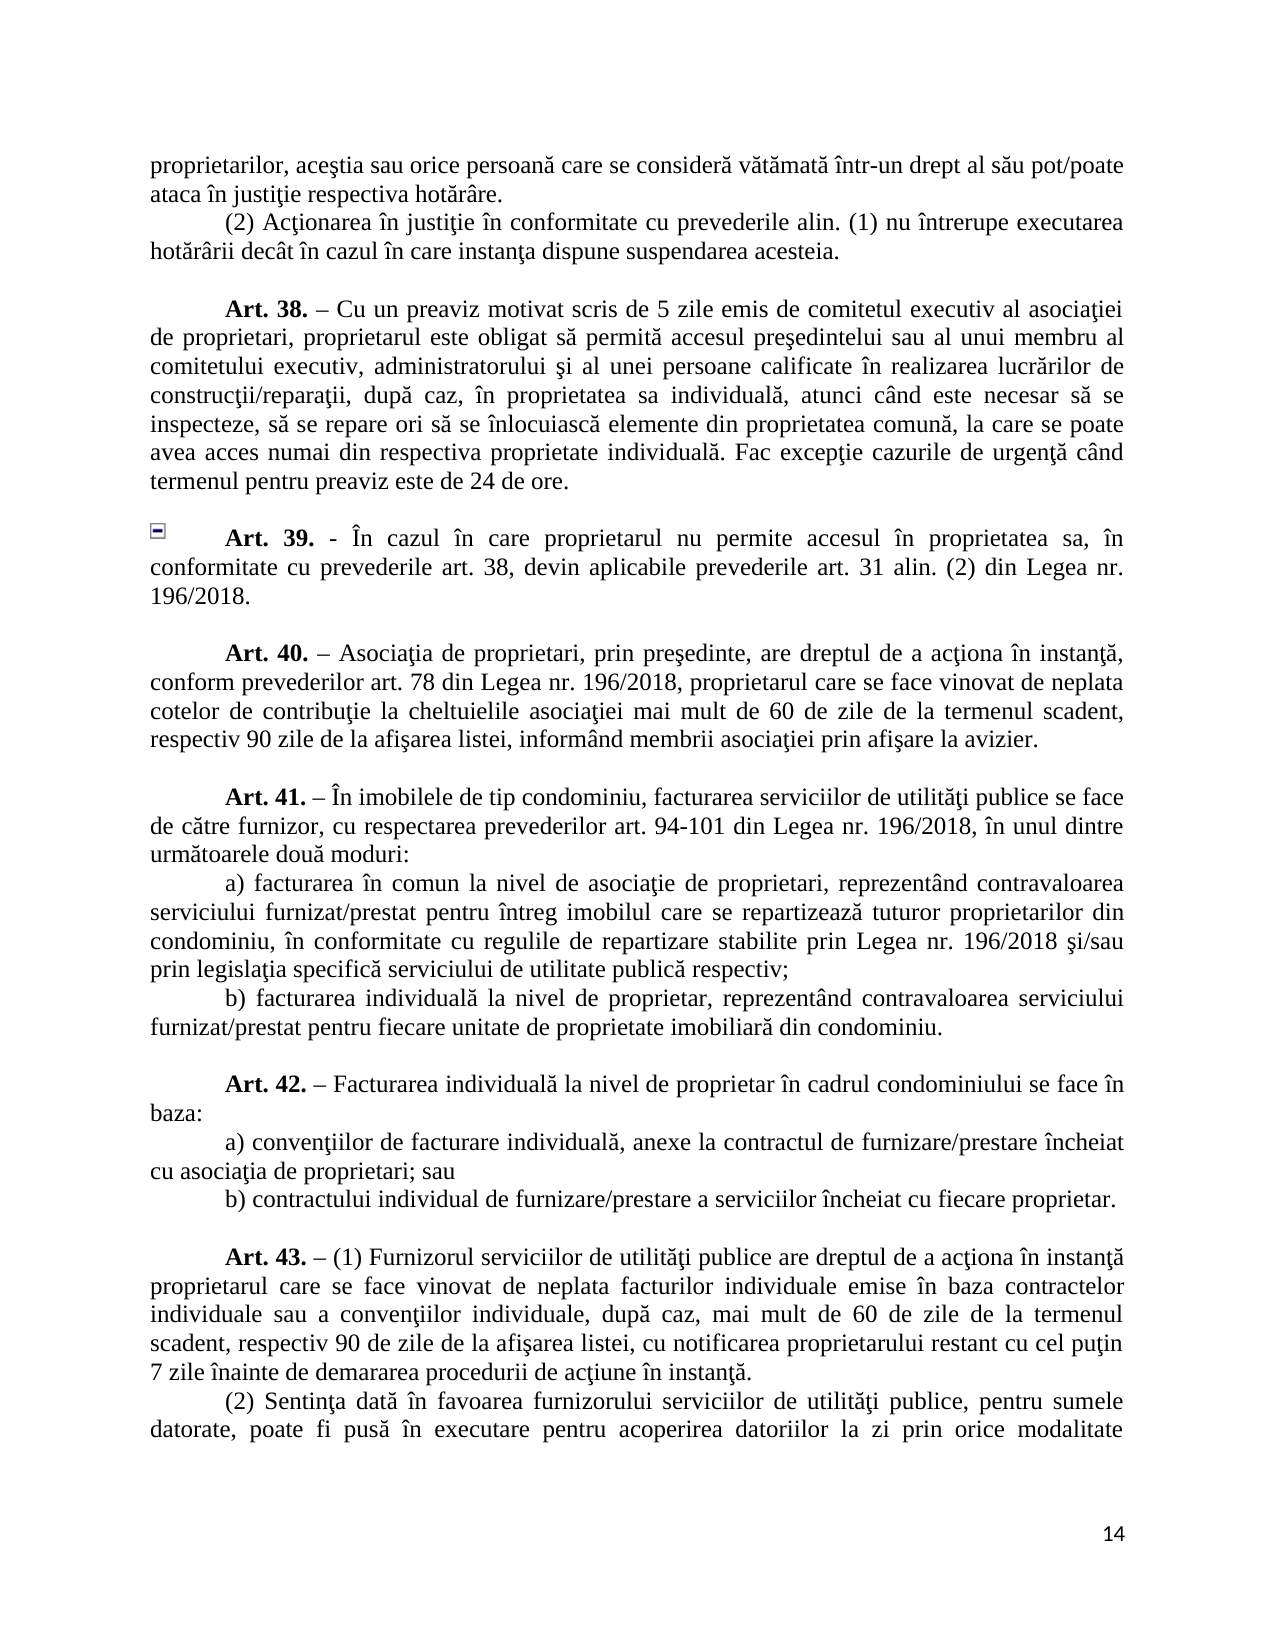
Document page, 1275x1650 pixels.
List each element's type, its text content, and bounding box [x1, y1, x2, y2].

text b) facturarea individuală la nivel de proprietar, reprezentând contravaloarea serviciului furnizat/prestat pentru fiecare unitate de proprietate imobiliară din condominiu. [150, 983, 1125, 1041]
text Art. 41. – În imobilele de tip condominiu, facturarea serviciilor de utilităţi publice se face de către furnizor, cu respectarea prevederilor art. 94-101 din Legea nr. 196/2018, în unul dintre următoarele două moduri: [150, 782, 1125, 868]
picture [150, 523, 166, 539]
text (2) Acţionarea în justiţie în conformitate cu prevederile alin. (1) nu întrerupe executarea hotărârii decât în cazul în care instanţa dispune suspendarea acesteia. [150, 207, 1125, 265]
text Art. 39. - În cazul în care proprietarul nu permite accesul în proprietatea sa, în conformitate cu prevederile art. 38, devin aplicabile prevederile art. 31 alin. (2) din Legea nr. 196/2018. [150, 523, 1125, 609]
text Art. 38. – Cu un preaviz motivat scris de 5 zile emis de comitetul executiv al asociaţiei de proprietari, proprietarul este obligat să permită accesul preşedintelui sau al unui membru al comitetului executiv, administratorului şi al unei persoane calificate în realizarea lucrărilor de construcţii/reparaţii, după caz, în proprietatea sa individuală, atunci când este necesar să se inspecteze, să se repare ori să se înlocuiască elemente din proprietatea comună, la care se poate avea acces numai din respectiva proprietate individuală. Fac excepţie cazurile de urgenţă când termenul pentru preaviz este de 24 de ore. [150, 294, 1125, 495]
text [150, 150, 1125, 207]
text a) convenţiilor de facturare individuală, anexe la contractul de furnizare/prestare încheiat cu asociaţia de proprietari; sau [150, 1127, 1125, 1184]
text a) facturarea în comun la nivel de asociaţie de proprietari, reprezentând contravaloarea serviciului furnizat/prestat pentru întreg imobilul care se repartizează tuturor proprietarilor din condominiu, în conformitate cu regulile de repartizare stabilite prin Legea nr. 196/2018 şi/sau prin legislaţia specifică serviciului de utilitate publică respectiv; [150, 868, 1125, 983]
text Art. 43. – (1) Furnizorul serviciilor de utilităţi publice are dreptul de a acţiona în instanţă proprietarul care se face vinovat de neplata facturilor individuale emise în baza contractelor individuale sau a convenţiilor individuale, după caz, mai mult de 60 de zile de la termenul scadent, respectiv 90 de zile de la afişarea listei, cu notificarea proprietarului restant cu cel puţin 7 zile înainte de demararea procedurii de acţiune în instanţă. [150, 1242, 1125, 1386]
text b) contractului individual de furnizare/prestare a serviciilor încheiat cu fiecare proprietar. [150, 1184, 1125, 1213]
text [150, 1386, 1125, 1443]
text Art. 40. – Asociaţia de proprietari, prin preşedinte, are dreptul de a acţiona în instanţă, conform prevederilor art. 78 din Legea nr. 196/2018, proprietarul care se face vinovat de neplata cotelor de contribuţie la cheltuielile asociaţiei mai mult de 60 de zile de la termenul scadent, respectiv 90 zile de la afişarea listei, informând membrii asociaţiei prin afişare la avizier. [150, 638, 1125, 753]
text Art. 42. – Facturarea individuală la nivel de proprietar în cadrul condominiului se face în baza: [150, 1069, 1125, 1127]
